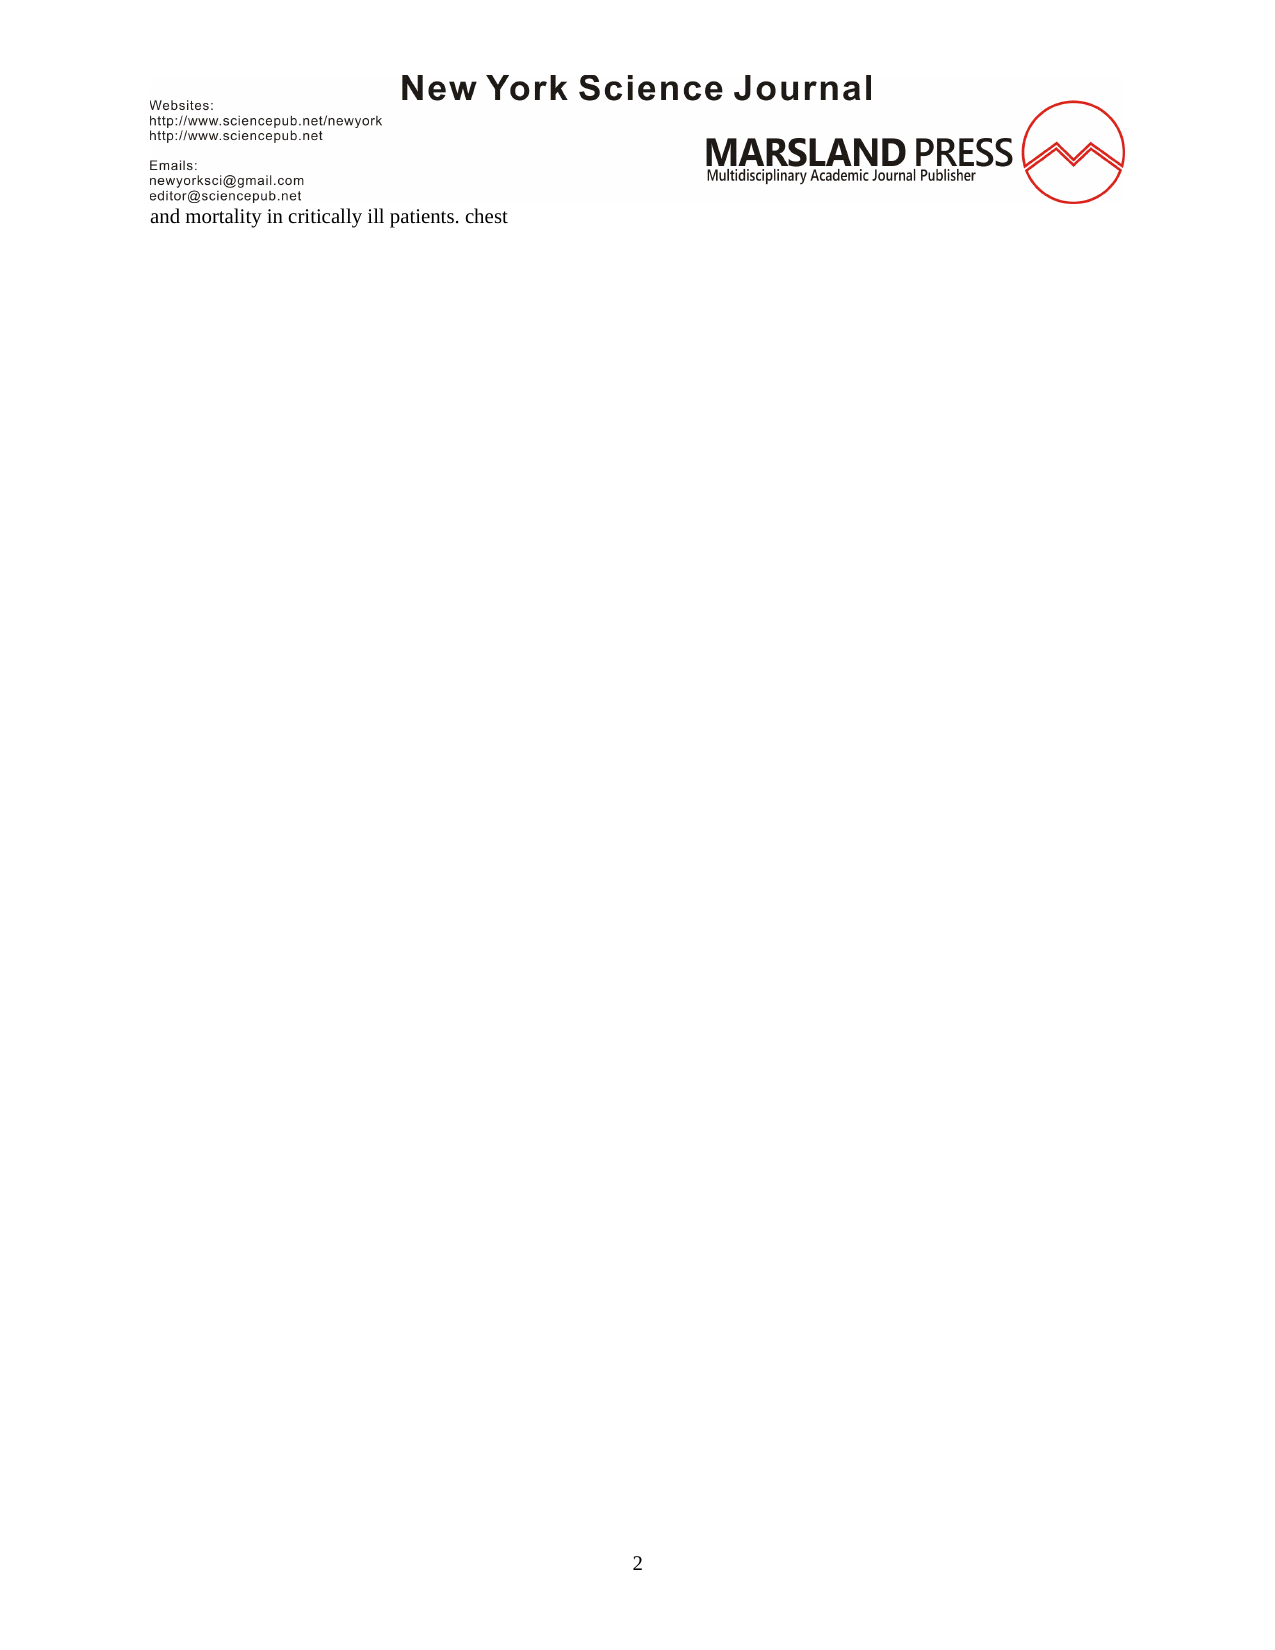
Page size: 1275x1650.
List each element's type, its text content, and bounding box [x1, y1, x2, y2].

picture [150, 75, 1125, 204]
